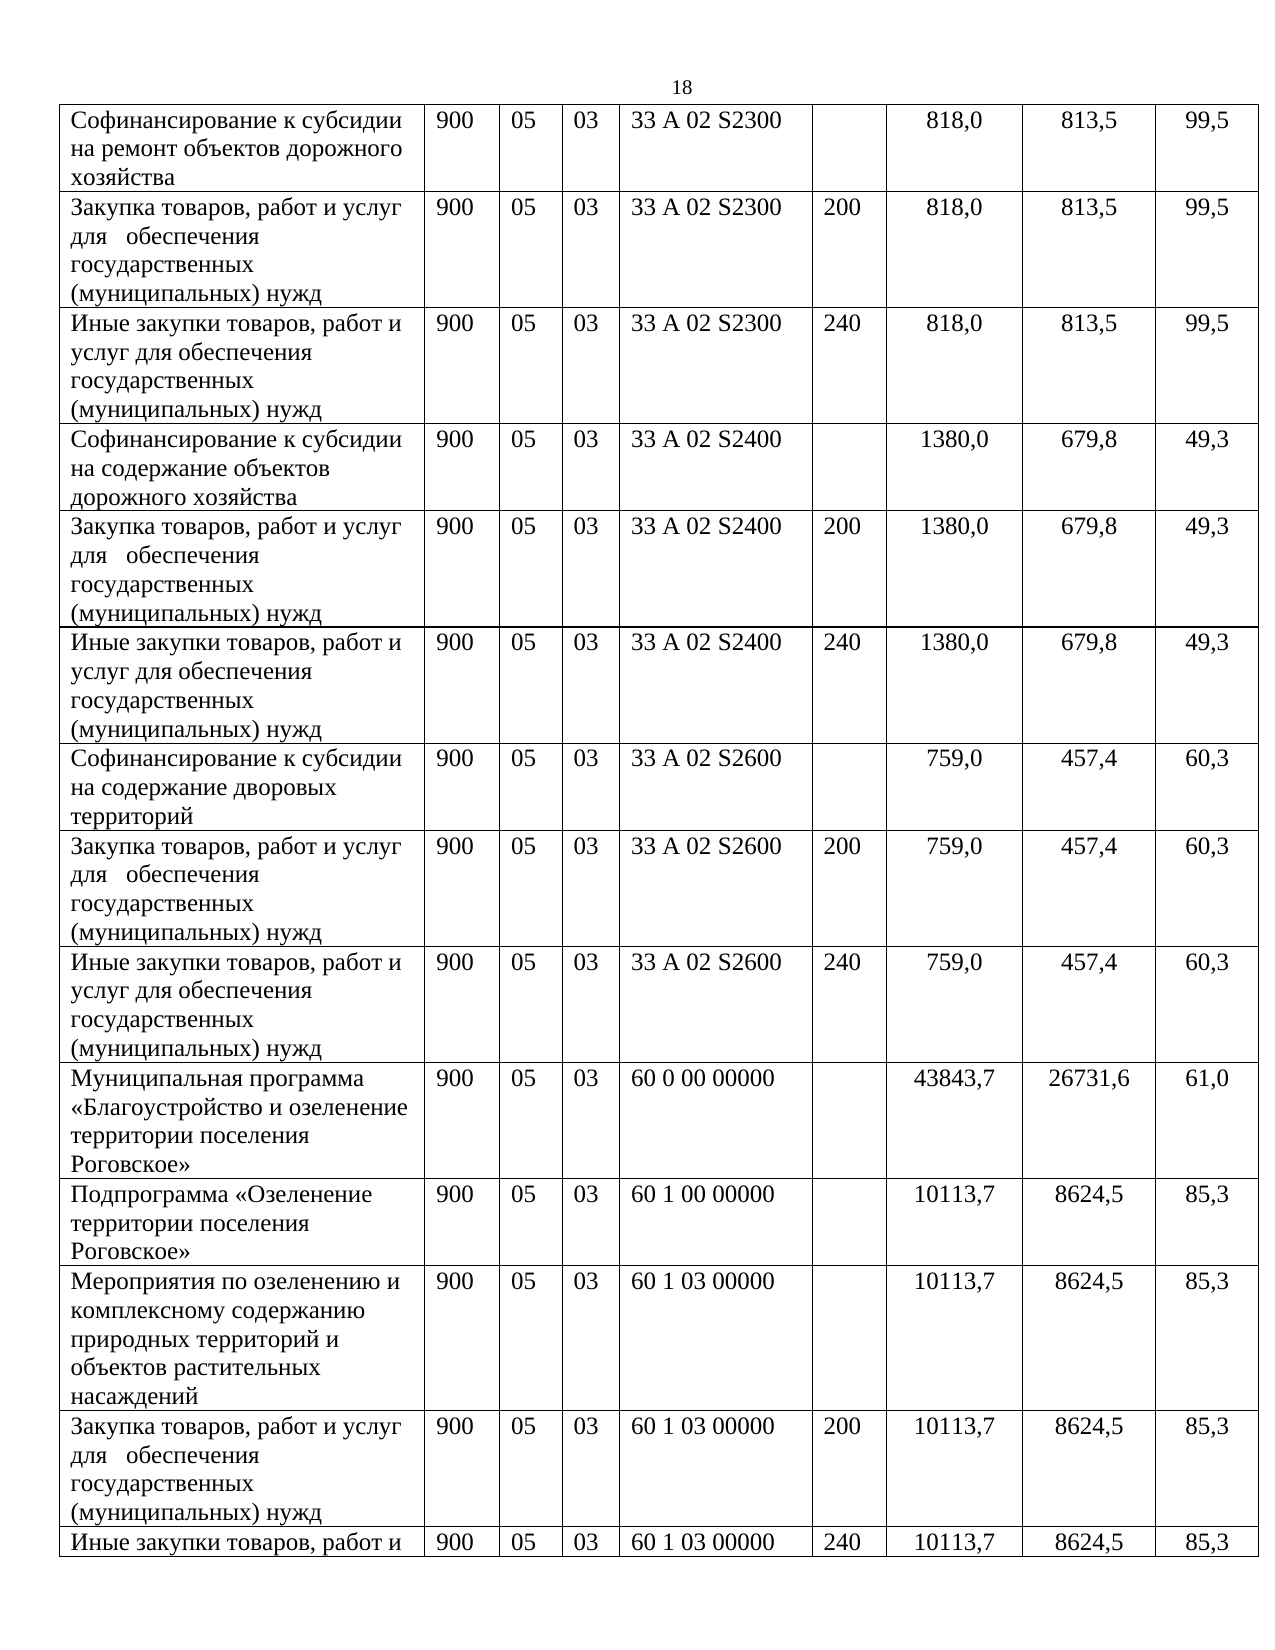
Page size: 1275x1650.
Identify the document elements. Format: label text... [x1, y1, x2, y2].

table_cell 60,3 [1156, 831, 1258, 946]
table_cell 457,4 [1023, 831, 1155, 946]
table_cell 60 1 03 00000 [620, 1411, 812, 1526]
table_cell 03 [563, 424, 619, 510]
table_cell 85,3 [1156, 1266, 1258, 1410]
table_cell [60, 192, 424, 307]
table_cell 200 [813, 192, 886, 307]
table_cell 457,4 [1023, 744, 1155, 830]
table_cell 813,5 [1023, 308, 1155, 423]
table_cell 43843,7 [887, 1063, 1022, 1178]
table_cell 200 [813, 1411, 886, 1526]
table_cell 03 [563, 744, 619, 830]
table_cell 03 [563, 831, 619, 946]
table_cell 8624,5 [1023, 1411, 1155, 1526]
table_cell 900 [425, 1063, 499, 1178]
table_cell 900 [425, 105, 499, 191]
table_cell 679,8 [1023, 511, 1155, 626]
table_cell 49,3 [1156, 628, 1258, 742]
table_cell 61,0 [1156, 1063, 1258, 1178]
table_cell 05 [500, 628, 562, 742]
table_cell [813, 1179, 886, 1265]
table_cell Иные закупки товаров, работ и услуг для обеспечения государственных (муниципальных) нужд [60, 628, 424, 742]
table_cell 8624,5 [1023, 1527, 1155, 1556]
table_cell 900 [425, 192, 499, 307]
table_cell 03 [563, 1411, 619, 1526]
table_cell 60 1 03 00000 [620, 1266, 812, 1410]
table_cell 60,3 [1156, 947, 1258, 1062]
table_cell 679,8 [1023, 628, 1155, 742]
table_cell 03 [563, 308, 619, 423]
table_cell 679,8 [1023, 424, 1155, 510]
table_cell 05 [500, 105, 562, 191]
table_cell 60,3 [1156, 744, 1258, 830]
table_cell 05 [500, 947, 562, 1062]
table_cell 03 [563, 628, 619, 742]
table_cell Софинансирование к субсидии на содержание объектов дорожного хозяйства [60, 424, 424, 510]
table_cell Иные закупки товаров, работ и услуг для обеспечения государственных (муниципальных) нужд [60, 947, 424, 1062]
table_cell 813,5 [1023, 105, 1155, 191]
table_cell 99,5 [1156, 192, 1258, 307]
table_cell 240 [813, 308, 886, 423]
table_cell 1380,0 [887, 511, 1022, 626]
table_cell 03 [563, 1063, 619, 1178]
table_cell [813, 1063, 886, 1178]
table_cell [813, 424, 886, 510]
table_cell Подпрограмма «Озеленение территории поселения Роговское» [60, 1179, 424, 1265]
table_cell 900 [425, 424, 499, 510]
table_cell 240 [813, 947, 886, 1062]
table_cell 60 1 00 00000 [620, 1179, 812, 1265]
table_cell 05 [500, 424, 562, 510]
table_cell 10113,7 [887, 1266, 1022, 1410]
table_cell 900 [425, 947, 499, 1062]
table_cell 85,3 [1156, 1179, 1258, 1265]
table_cell 10113,7 [887, 1179, 1022, 1265]
table_cell 05 [500, 1411, 562, 1526]
table_cell 759,0 [887, 947, 1022, 1062]
table_cell 03 [563, 947, 619, 1062]
table_cell 900 [425, 1527, 499, 1556]
table_cell 900 [425, 1411, 499, 1526]
table_cell 200 [813, 511, 886, 626]
table_cell 99,5 [1156, 105, 1258, 191]
table_cell 1380,0 [887, 628, 1022, 742]
table_cell 05 [500, 831, 562, 946]
table_cell 33 А 02 S2600 [620, 947, 812, 1062]
table_cell [813, 105, 886, 191]
table_cell 818,0 [887, 105, 1022, 191]
table_cell 200 [813, 831, 886, 946]
table_cell 05 [500, 308, 562, 423]
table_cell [60, 1527, 424, 1556]
table_cell 900 [425, 628, 499, 742]
table_cell 900 [425, 1179, 499, 1265]
table_cell 05 [500, 1527, 562, 1556]
table_cell 26731,6 [1023, 1063, 1155, 1178]
table_cell 457,4 [1023, 947, 1155, 1062]
table_cell 900 [425, 1266, 499, 1410]
table_cell 900 [425, 831, 499, 946]
table_cell 900 [425, 308, 499, 423]
table_cell 33 А 02 S2300 [620, 105, 812, 191]
table_cell 05 [500, 511, 562, 626]
table_cell 60 0 00 00000 [620, 1063, 812, 1178]
table_cell 8624,5 [1023, 1266, 1155, 1410]
table_cell 03 [563, 511, 619, 626]
table_cell 05 [500, 1266, 562, 1410]
table_cell 240 [813, 628, 886, 742]
table_cell 759,0 [887, 831, 1022, 946]
table_cell 10113,7 [887, 1527, 1022, 1556]
table_cell Иные закупки товаров, работ и услуг для обеспечения государственных (муниципальных) нужд [60, 308, 424, 423]
table_cell 759,0 [887, 744, 1022, 830]
table_cell 49,3 [1156, 511, 1258, 626]
table_cell 05 [500, 192, 562, 307]
table_cell 33 А 02 S2600 [620, 744, 812, 830]
table_cell 85,3 [1156, 1527, 1258, 1556]
table_cell 33 А 02 S2400 [620, 628, 812, 742]
table_cell 8624,5 [1023, 1179, 1155, 1265]
table_cell 03 [563, 1527, 619, 1556]
table_cell 05 [500, 1063, 562, 1178]
table_cell 33 А 02 S2400 [620, 424, 812, 510]
table_cell 33 А 02 S2600 [620, 831, 812, 946]
table_cell 10113,7 [887, 1411, 1022, 1526]
table_cell 03 [563, 1179, 619, 1265]
table_cell Закупка товаров, работ и услуг для обеспечения государственных (муниципальных) нужд [60, 1411, 424, 1526]
table_cell Муниципальная программа «Благоустройство и озеленение территории поселения Роговское» [60, 1063, 424, 1178]
table_cell Закупка товаров, работ и услуг для обеспечения государственных (муниципальных) нужд [60, 511, 424, 626]
table_cell [813, 744, 886, 830]
table_cell Мероприятия по озеленению и комплексному содержанию природных территорий и объектов растительных насаждений [60, 1266, 424, 1410]
table_cell 900 [425, 744, 499, 830]
table_cell 03 [563, 192, 619, 307]
table_cell 813,5 [1023, 192, 1155, 307]
table_cell 33 А 02 S2300 [620, 308, 812, 423]
table_cell Закупка товаров, работ и услуг для обеспечения государственных (муниципальных) нужд [60, 831, 424, 946]
table_cell 240 [813, 1527, 886, 1556]
table_cell 05 [500, 1179, 562, 1265]
table_cell Софинансирование к субсидии на содержание дворовых территорий [60, 744, 424, 830]
table_cell 03 [563, 1266, 619, 1410]
table_cell 900 [425, 511, 499, 626]
table_cell 33 А 02 S2400 [620, 511, 812, 626]
table_cell Софинансирование к субсидии на ремонт объектов дорожного хозяйства [60, 105, 424, 191]
table_cell 33 А 02 S2300 [620, 192, 812, 307]
table_cell 85,3 [1156, 1411, 1258, 1526]
table_cell 818,0 [887, 308, 1022, 423]
table_cell 60 1 03 00000 [620, 1527, 812, 1556]
table_cell 05 [500, 744, 562, 830]
table_cell [813, 1266, 886, 1410]
table_cell 99,5 [1156, 308, 1258, 423]
table_cell 49,3 [1156, 424, 1258, 510]
table_cell 03 [563, 105, 619, 191]
table_cell 1380,0 [887, 424, 1022, 510]
table_cell 818,0 [887, 192, 1022, 307]
